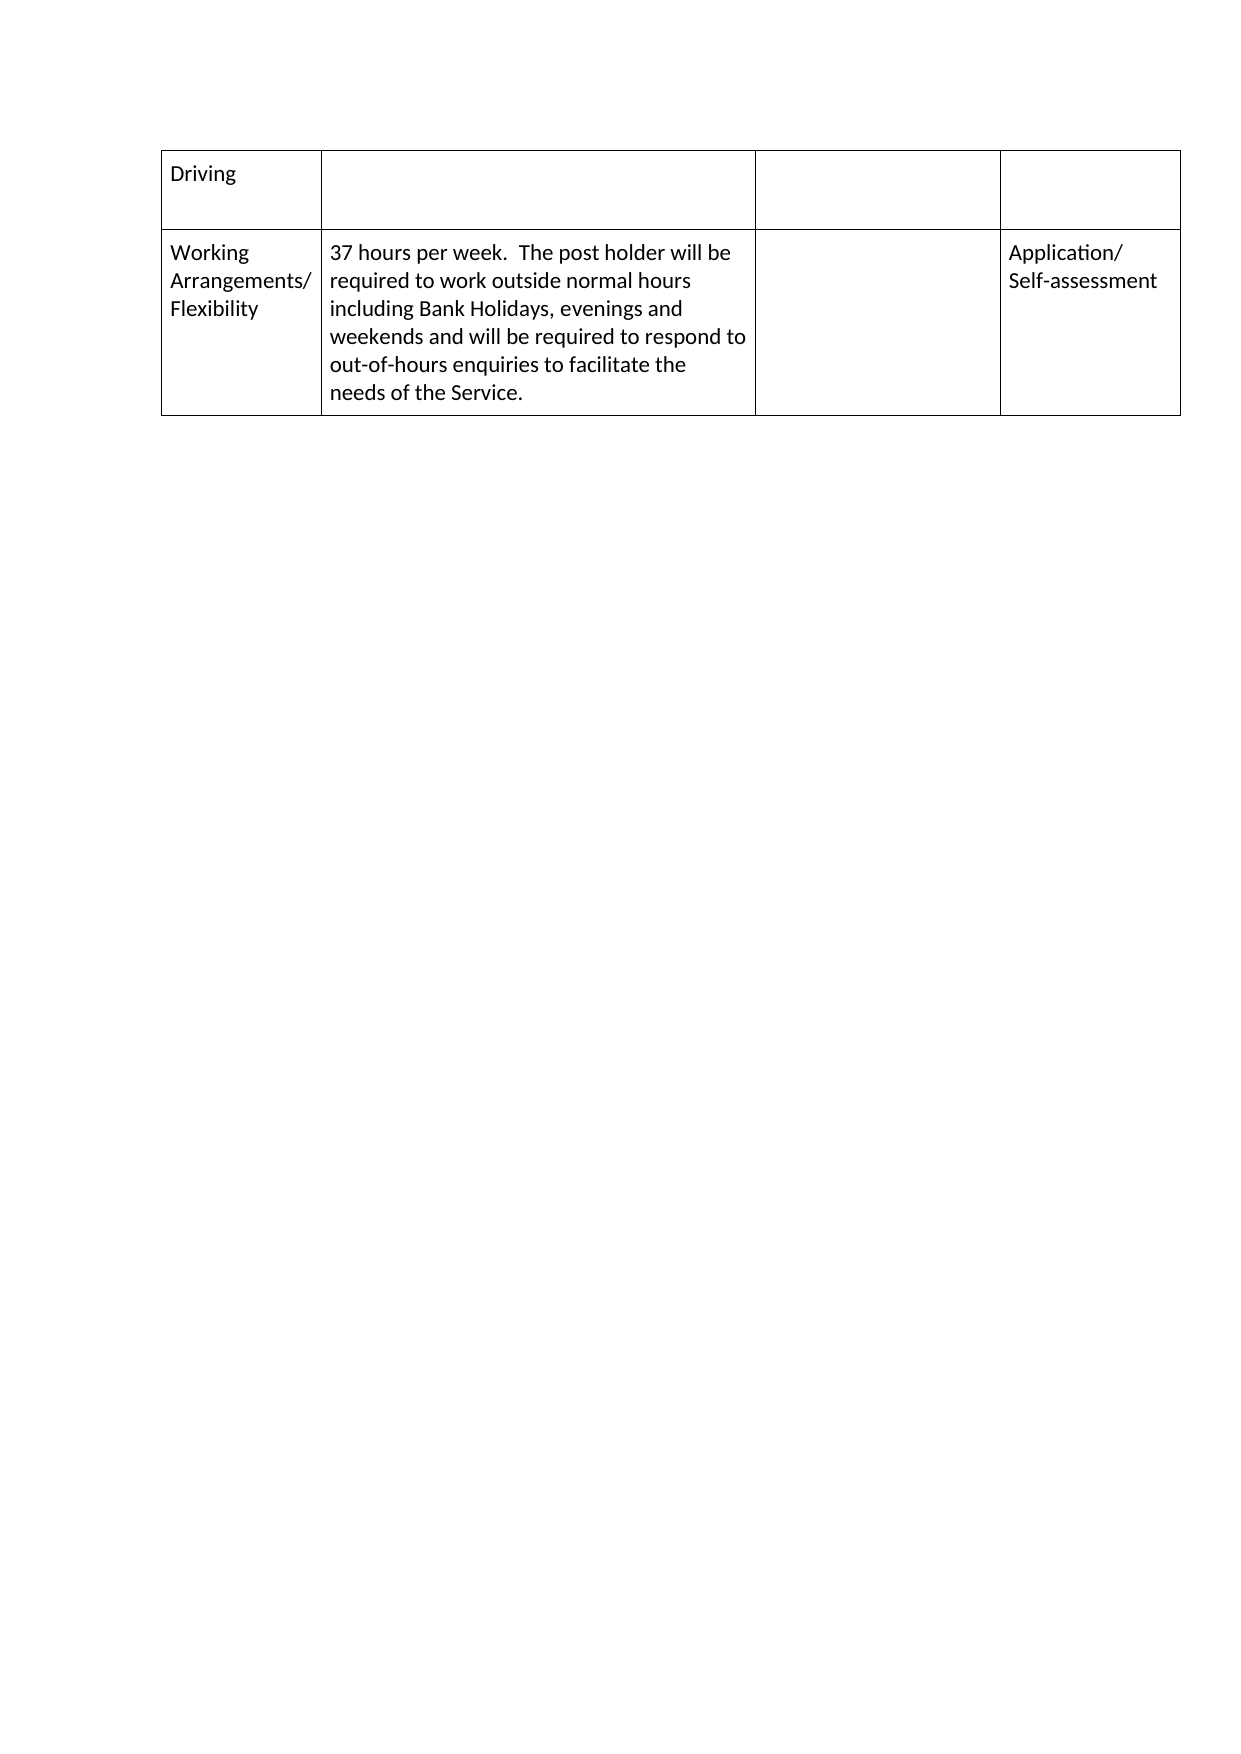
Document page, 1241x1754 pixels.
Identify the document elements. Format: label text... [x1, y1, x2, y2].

table_cell Driving [162, 151, 321, 229]
table_cell Application/ Self-assessment [1001, 230, 1180, 415]
table_cell [322, 151, 755, 229]
table_cell [756, 151, 1000, 229]
table_cell [1001, 151, 1180, 229]
table_cell [756, 230, 1000, 415]
table_cell Working Arrangements/ Flexibility [162, 230, 321, 415]
table_cell 37 hours per week. The post holder will be required to work outside normal hours including Bank Holidays, evenings and weekends and will be required to respond to out-of-hours enquiries to facilitate the needs of the Service. [322, 230, 755, 415]
